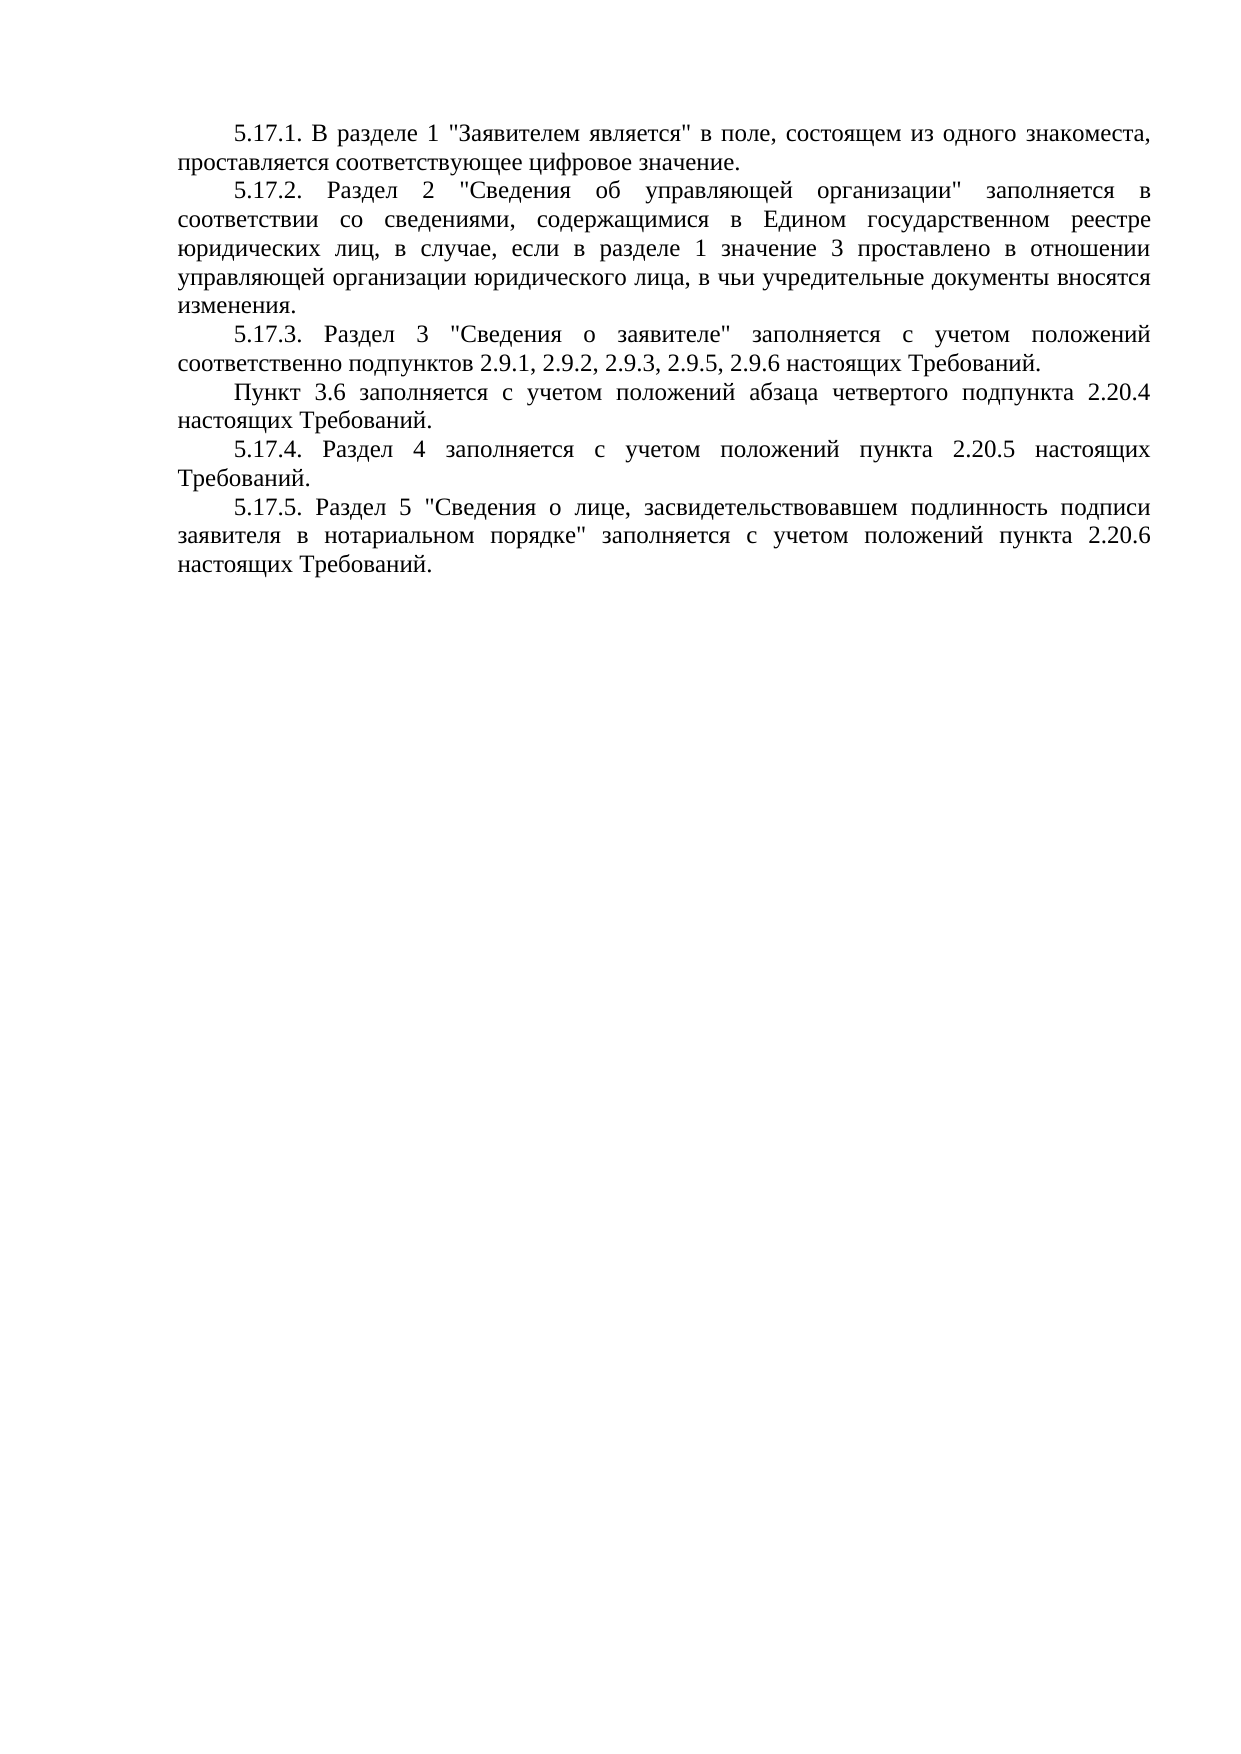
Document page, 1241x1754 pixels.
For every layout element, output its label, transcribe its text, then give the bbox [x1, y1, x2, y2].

text 5.17.4. Раздел 4 заполняется с учетом положений пункта 2.20.5 настоящих Требований. [177, 434, 1152, 492]
text Пункт 3.6 заполняется с учетом положений абзаца четвертого подпункта 2.20.4 настоящих Требований. [177, 377, 1152, 434]
text 5.17.3. Раздел 3 "Сведения о заявителе" заполняется с учетом положений соответственно подпунктов 2.9.1, 2.9.2, 2.9.3, 2.9.5, 2.9.6 настоящих Требований. [177, 319, 1152, 377]
text 5.17.2. Раздел 2 "Сведения об управляющей организации" заполняется в соответствии со сведениями, содержащимися в Едином государственном реестре юридических лиц, в случае, если в разделе 1 значение 3 проставлено в отношении управляющей организации юридического лица, в чьи учредительные документы вносятся изменения. [177, 176, 1152, 319]
text 5.17.1. В разделе 1 "Заявителем является" в поле, состоящем из одного знакоместа, проставляется соответствующее цифровое значение. [177, 118, 1152, 176]
text 5.17.5. Раздел 5 "Сведения о лице, засвидетельствовавшем подлинность подписи заявителя в нотариальном порядке" заполняется с учетом положений пункта 2.20.6 настоящих Требований. [177, 492, 1152, 578]
